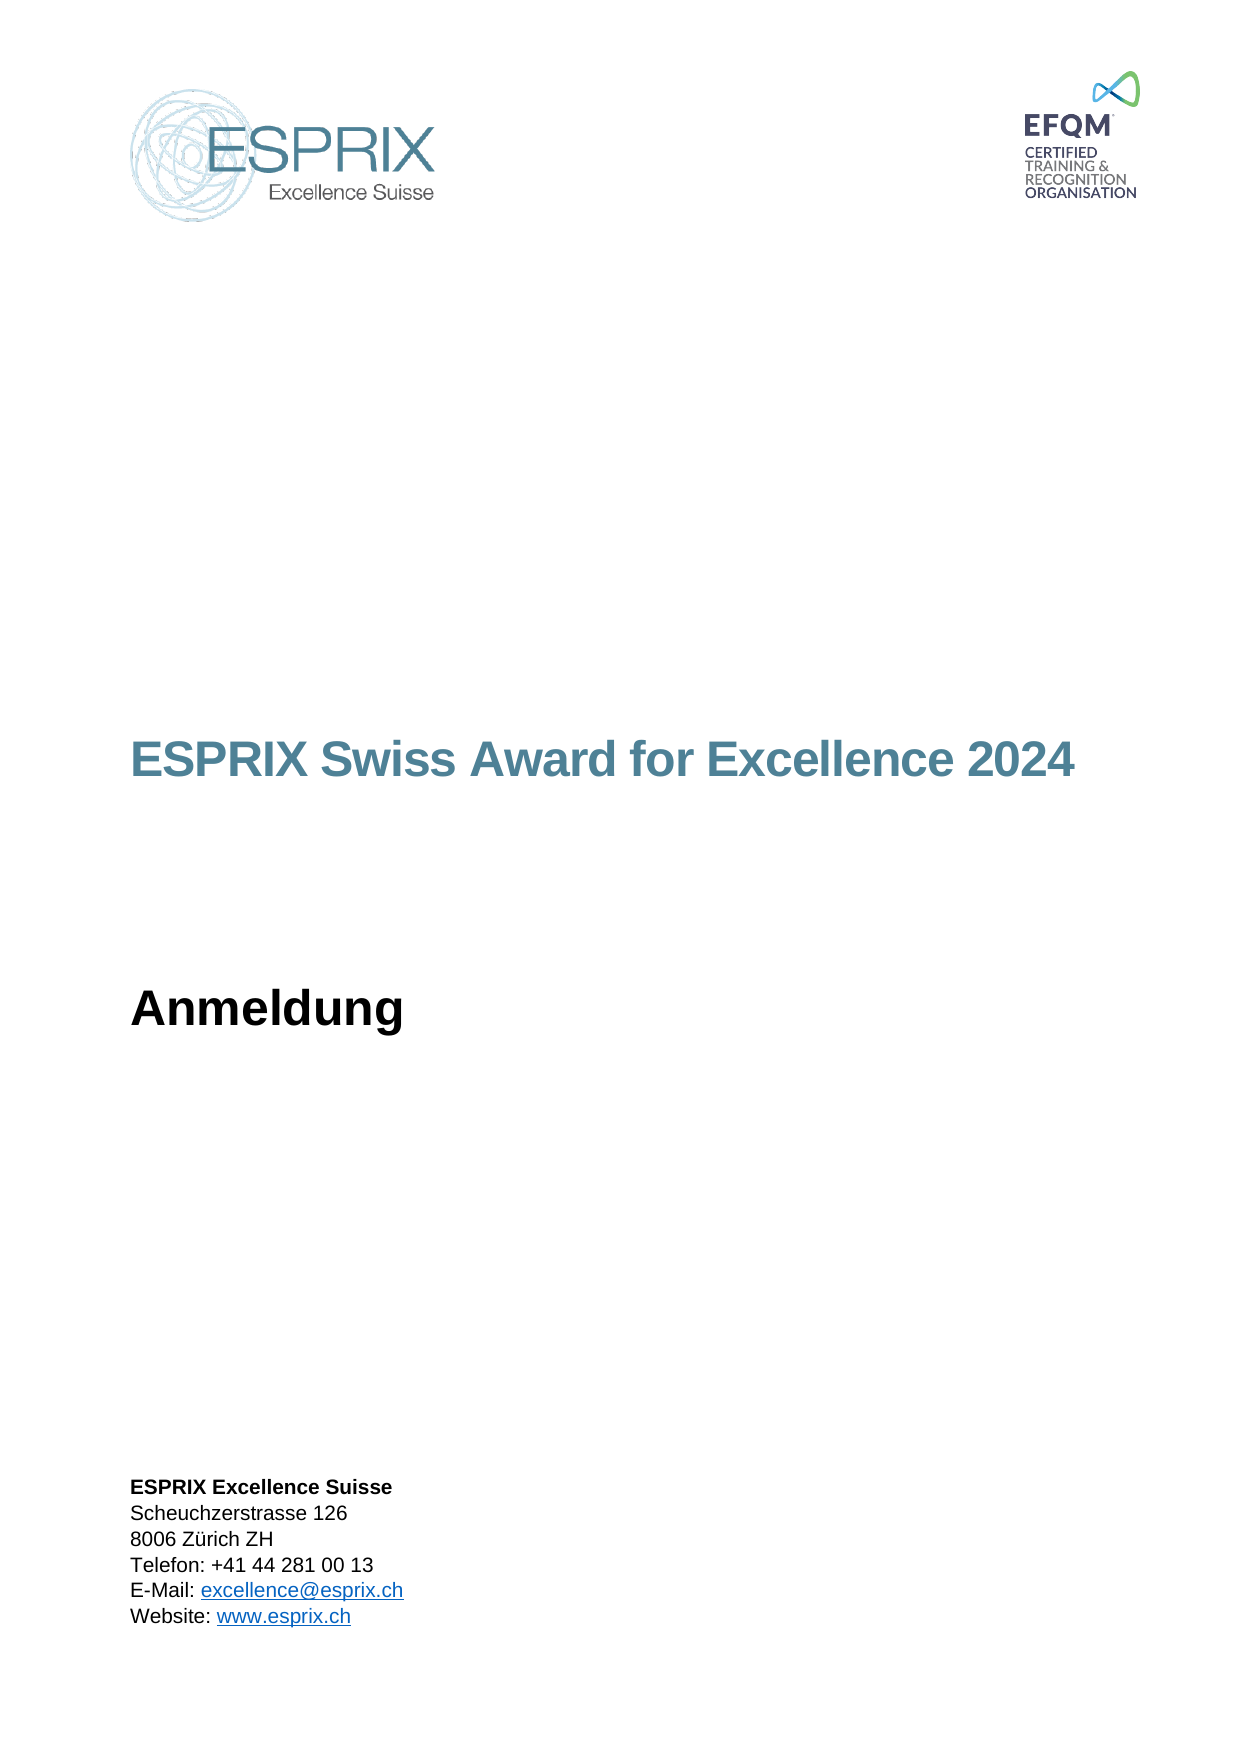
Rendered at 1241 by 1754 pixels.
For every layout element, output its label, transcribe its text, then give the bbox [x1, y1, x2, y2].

text Anmeldung [130, 978, 1163, 1036]
text E-Mail: excellence@esprix.ch [130, 1578, 1163, 1602]
text ESPRIX Swiss Award for Excellence 2024 [130, 730, 1163, 787]
picture [129, 88, 435, 222]
text 8006 Zürich ZH [130, 1527, 1163, 1551]
picture [1001, 47, 1164, 222]
text Telefon: +41 44 281 00 13 [130, 1552, 1163, 1576]
text Website: www.esprix.ch [130, 1604, 1163, 1628]
text ESPRIX Excellence Suisse [130, 1475, 1163, 1499]
text Scheuchzerstrasse 126 [130, 1501, 1163, 1525]
